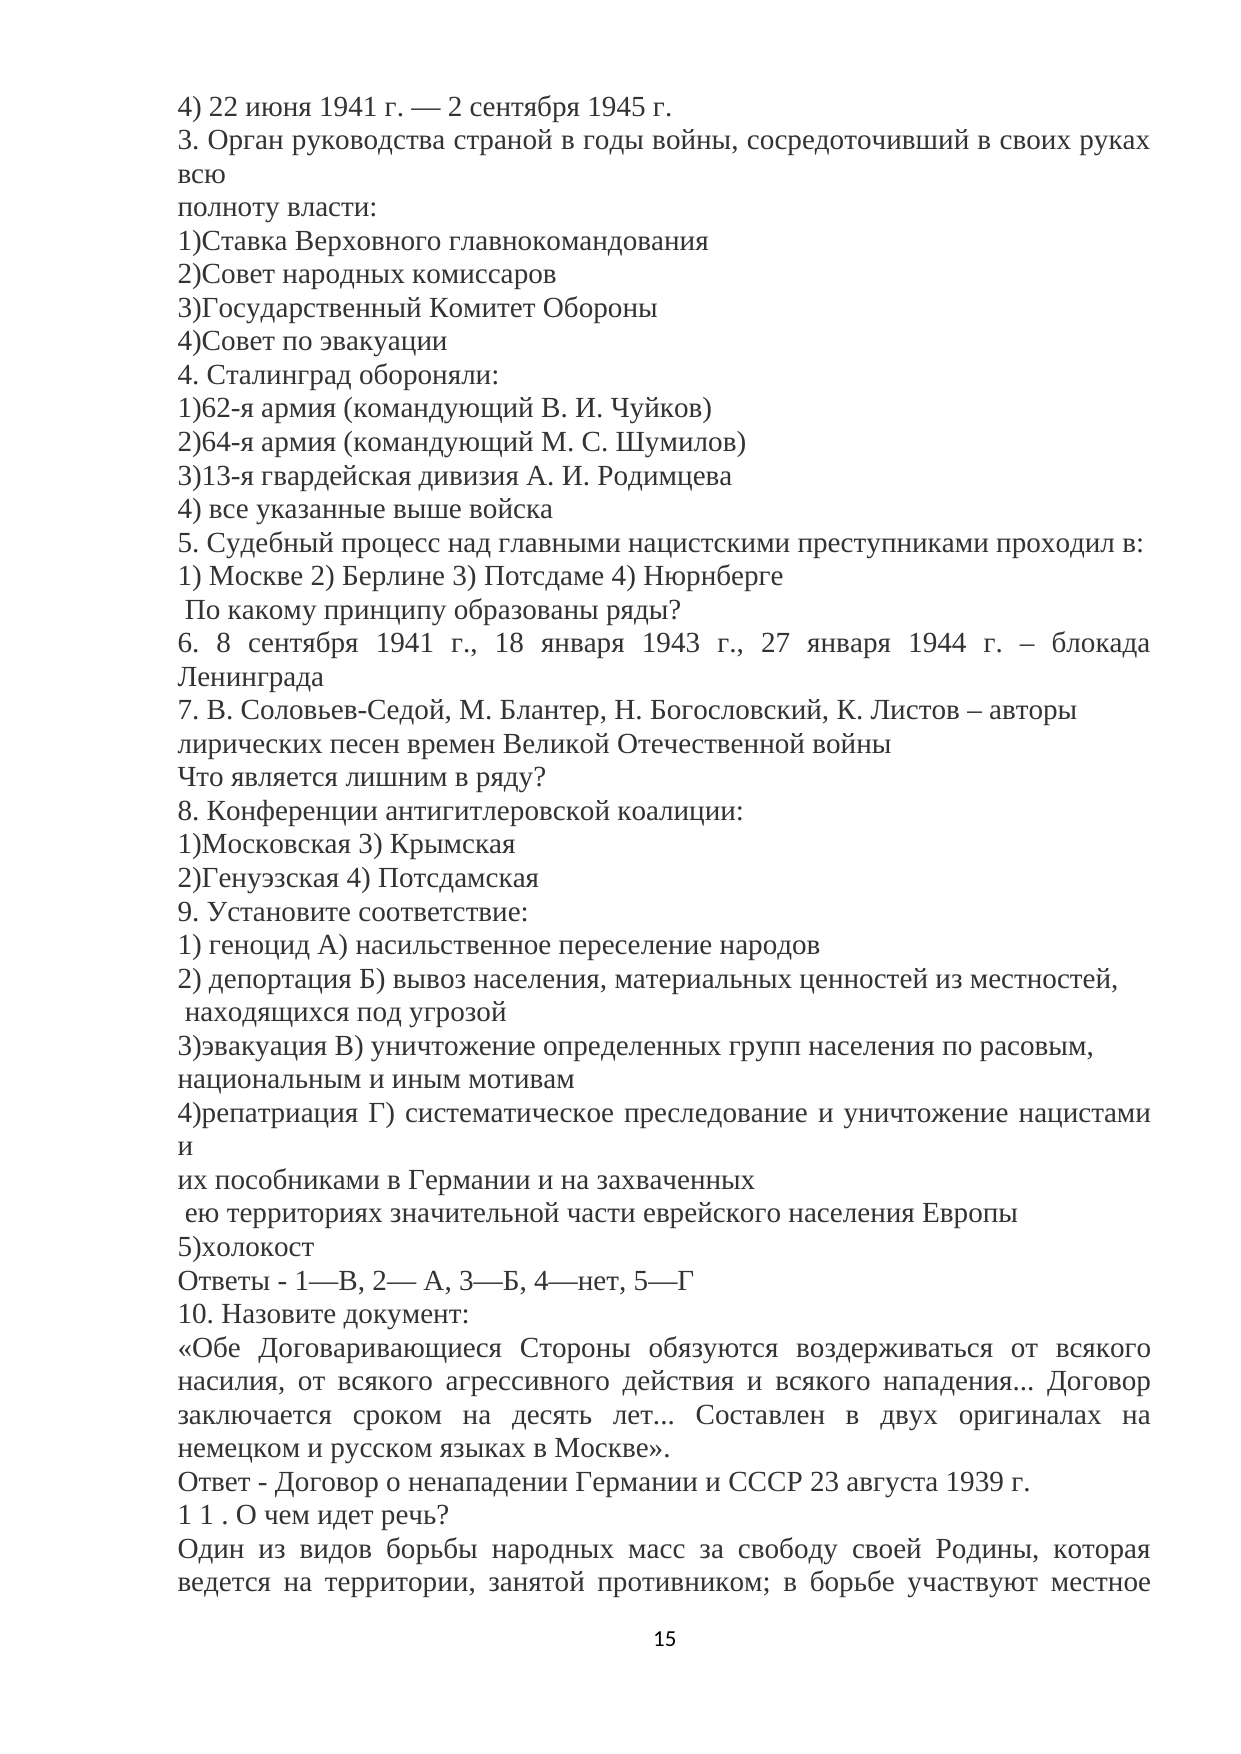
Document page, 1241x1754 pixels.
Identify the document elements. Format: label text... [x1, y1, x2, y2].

text их пособниками в Германии и на захваченных [177, 1162, 1152, 1196]
text 3)Государственный Комитет Обороны [177, 290, 1152, 323]
text 1)Ставка Верховного главнокомандования [177, 223, 1152, 256]
text 7. В. Соловьев-Седой, М. Блантер, Н. Богословский, К. Листов – авторы [177, 692, 1152, 726]
text Ответы - 1—В, 2— А, 3—Б, 4—нет, 5—Г [177, 1263, 1152, 1296]
text находящихся под угрозой [177, 994, 1152, 1028]
text 10. Назовите документ: [177, 1296, 1152, 1330]
text 9. Установите соответствие: [177, 894, 1152, 927]
text 4) 22 июня 1941 г. — 2 сентября 1945 г. [177, 89, 1152, 122]
text 4) все указанные выше войска [177, 491, 1152, 525]
text 4)репатриация Г) систематическое преследование и уничтожение нацистами и [177, 1095, 1152, 1162]
text ею территориях значительной части еврейского населения Европы [177, 1196, 1152, 1229]
text 2)Генуэзская 4) Потсдамская [177, 860, 1152, 894]
text 1)Московская 3) Крымская [177, 827, 1152, 860]
text 2)Совет народных комиссаров [177, 256, 1152, 290]
text 8. Конференции антигитлеровской коалиции: [177, 793, 1152, 827]
text 6. 8 сентября 1941 г., 18 января 1943 г., 27 января 1944 г. – блокада Ленинграда [177, 625, 1152, 692]
text 3)эвакуация В) уничтожение определенных групп населения по расовым, [177, 1028, 1152, 1061]
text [177, 1531, 1152, 1598]
text 5)холокост [177, 1229, 1152, 1263]
text 3)13-я гвардейская дивизия А. И. Родимцева [177, 458, 1152, 491]
text 5. Судебный процесс над главными нацистскими преступниками проходил в: [177, 525, 1152, 558]
text Ответ - Договор о ненападении Германии и СССР 23 августа 1939 г. [177, 1464, 1152, 1497]
text По какому принципу образованы ряды? [177, 592, 1152, 625]
text 1)62-я армия (командующий В. И. Чуйков) [177, 391, 1152, 424]
text 1) Москве 2) Берлине 3) Потсдаме 4) Нюрнберге [177, 558, 1152, 592]
text национальным и иным мотивам [177, 1061, 1152, 1095]
text лирических песен времен Великой Отечественной войны [177, 726, 1152, 759]
text 1 1 . О чем идет речь? [177, 1497, 1152, 1531]
text 2)64-я армия (командующий М. С. Шумилов) [177, 424, 1152, 458]
text полноту власти: [177, 189, 1152, 223]
text 4)Совет по эвакуации [177, 323, 1152, 357]
text 3. Орган руководства страной в годы войны, сосредоточивший в своих руках всю [177, 122, 1152, 189]
text 4. Сталинград обороняли: [177, 357, 1152, 391]
text «Обе Договаривающиеся Стороны обязуются воздерживаться от всякого насилия, от всякого агрессивного действия и всякого нападения... Договор заключается сроком на десять лет... Составлен в двух оригиналах на немецком и русском языках в Москве». [177, 1330, 1152, 1464]
text 1) геноцид А) насильственное переселение народов [177, 927, 1152, 961]
text 2) депортация Б) вывоз населения, материальных ценностей из местностей, [177, 961, 1152, 994]
text Что является лишним в ряду? [177, 759, 1152, 793]
